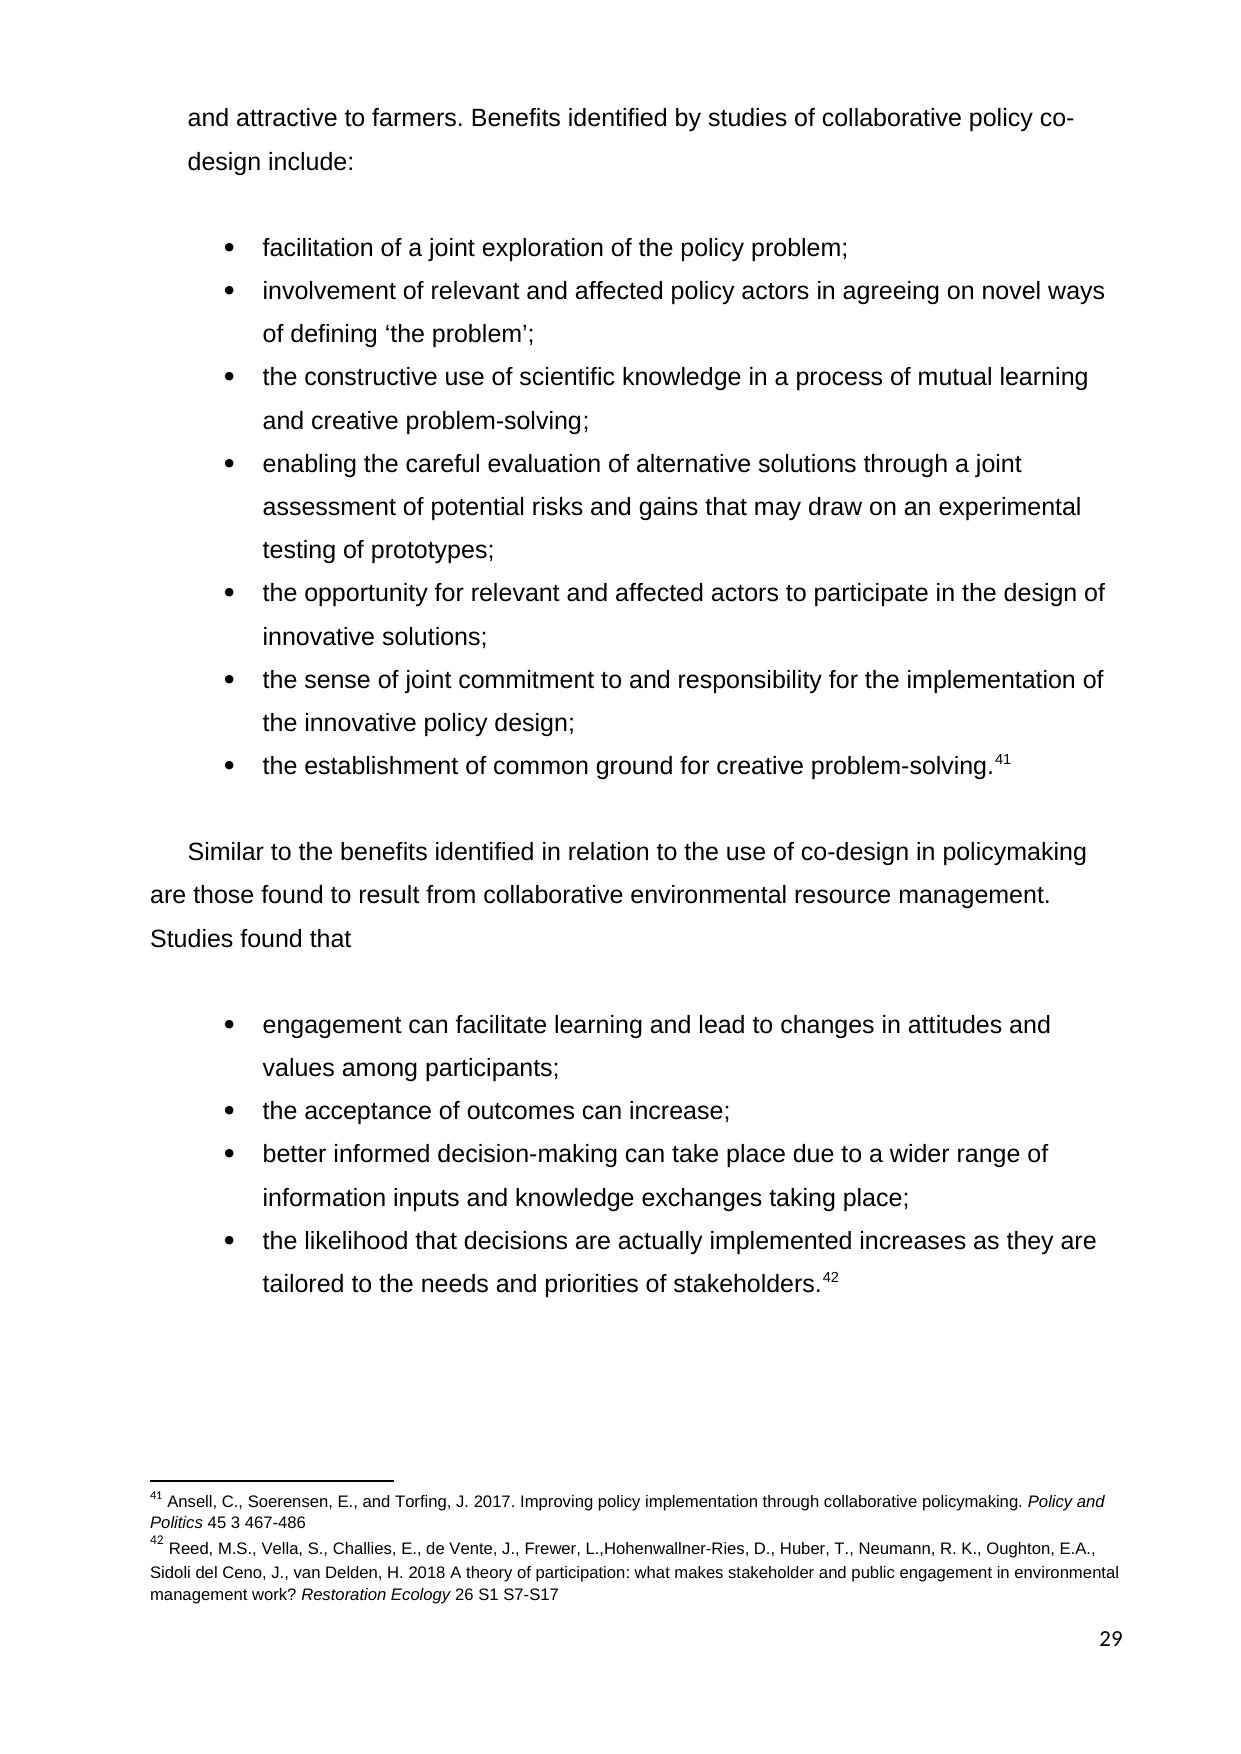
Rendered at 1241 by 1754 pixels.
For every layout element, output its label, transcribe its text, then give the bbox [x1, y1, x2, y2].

text Similar to the benefits identified in relation to the use of co-design in policymaking are those found to result from collaborative environmental resource management. Studies found that [150, 837, 1122, 952]
list the sense of joint commitment to and responsibility for the implementation of the innovative policy design; [225, 664, 1122, 737]
list better informed decision-making can take place due to a wider range of information inputs and knowledge exchanges taking place; [225, 1139, 1122, 1211]
list the establishment of common ground for creative problem-solving. [225, 751, 1122, 780]
list the opportunity for relevant and affected actors to participate in the design of innovative solutions; [225, 578, 1122, 650]
list involvement of relevant and affected policy actors in agreeing on novel ways of defining ‘the problem’; [225, 276, 1122, 348]
list facilitation of a joint exploration of the policy problem; [225, 233, 1122, 262]
list engagement can facilitate learning and lead to changes in attitudes and values among participants; [225, 1010, 1122, 1082]
list the likelihood that decisions are actually implemented increases as they are tailored to the needs and priorities of stakeholders. [225, 1226, 1122, 1298]
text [187, 103, 1122, 175]
list the acceptance of outcomes can increase; [225, 1096, 1122, 1125]
list the constructive use of scientific knowledge in a process of mutual learning and creative problem-solving; [225, 362, 1122, 434]
list enabling the careful evaluation of alternative solutions through a joint assessment of potential risks and gains that may draw on an experimental testing of prototypes; [225, 449, 1122, 564]
